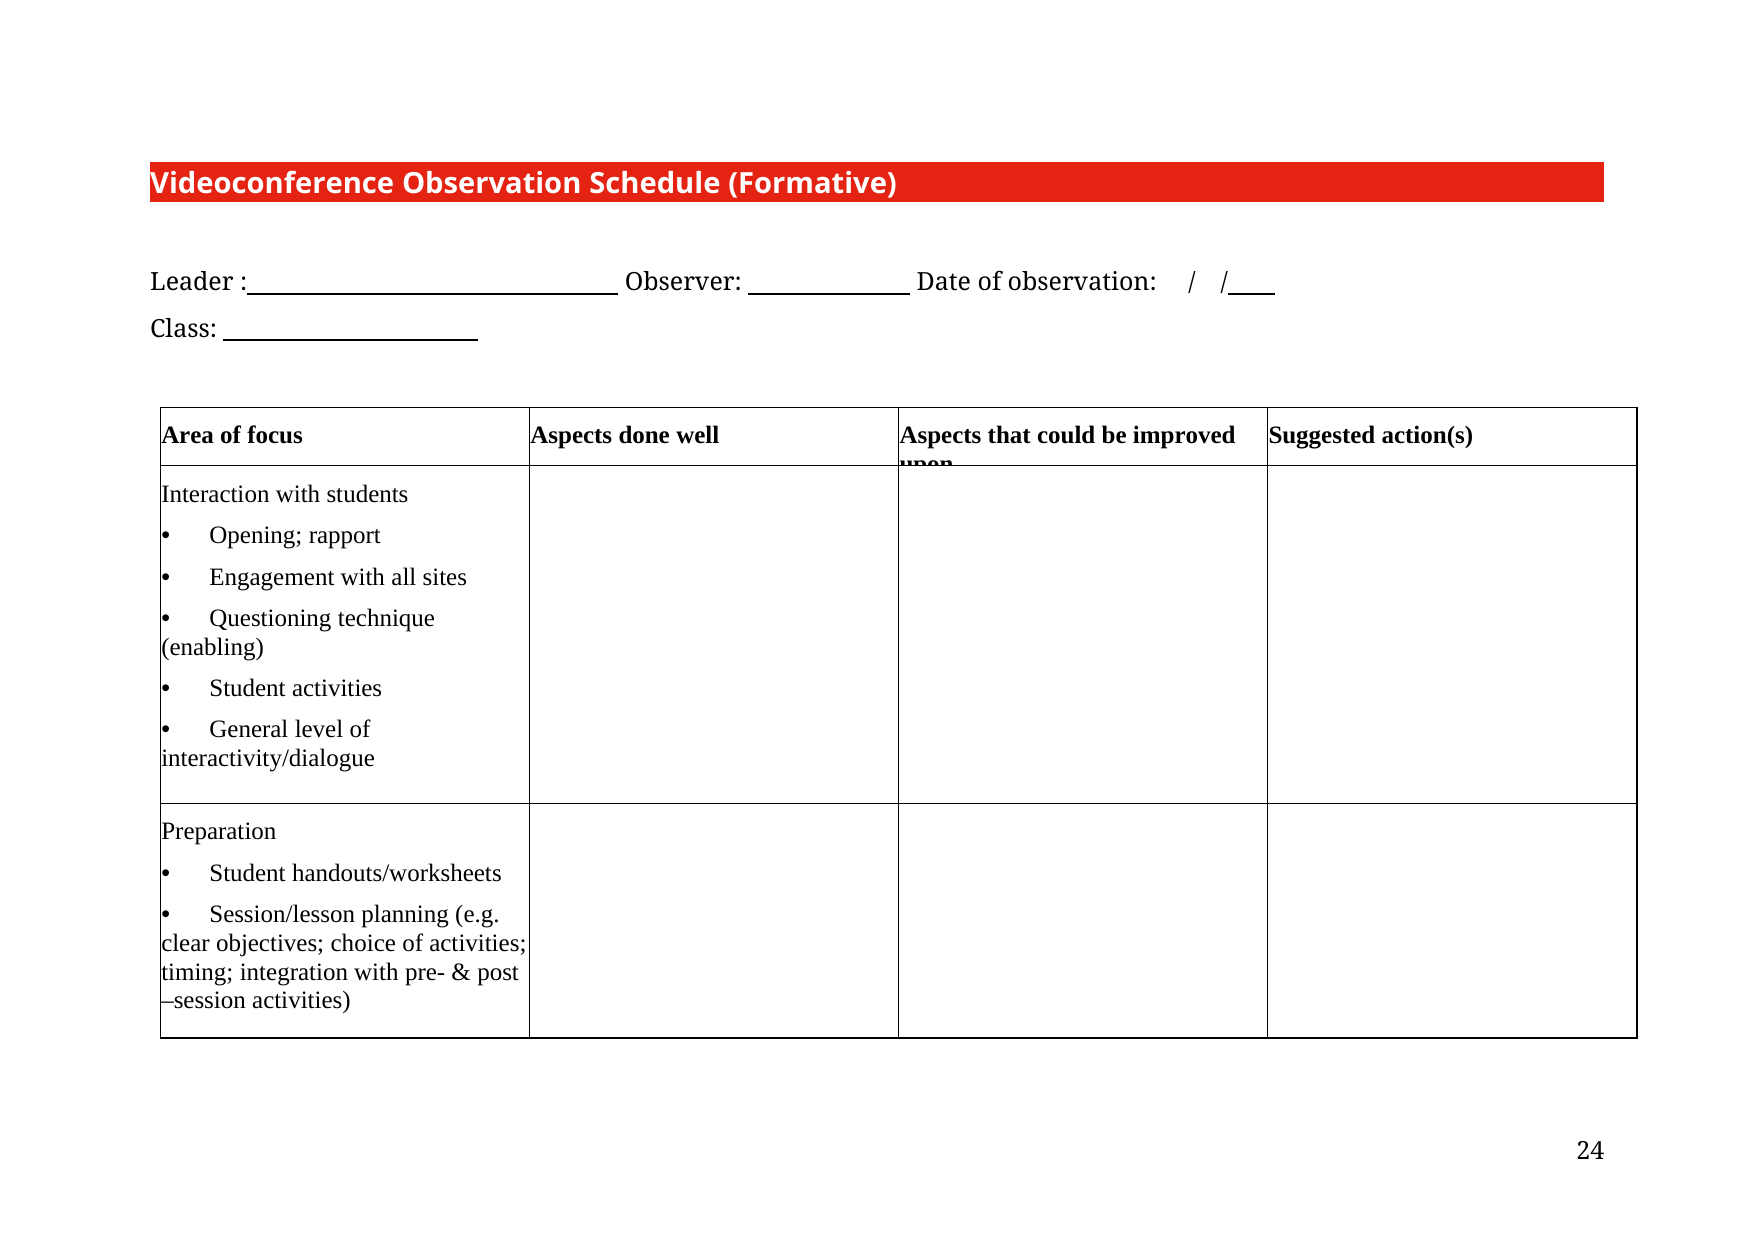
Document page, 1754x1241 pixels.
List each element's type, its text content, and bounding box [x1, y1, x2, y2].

table_cell [1268, 466, 1636, 803]
table_cell [1268, 804, 1636, 1037]
table_header Area of focus [161, 408, 529, 465]
text Leader : Observer: Date of observation: / / [150, 264, 1604, 298]
table_cell Preparation Student handouts/worksheets Session/lesson planning (e.g. clear objectives; choice of activities; timing; integration with pre- & post –session activities) [161, 804, 529, 1037]
table_cell [530, 804, 898, 1037]
table_cell Interaction with students Opening; rapport Engagement with all sites Questioning technique (enabling) Student activities General level of interactivity/dialogue [161, 466, 529, 803]
table_header Suggested action(s) [1268, 408, 1636, 465]
subtitle Videoconference Observation Schedule (Formative) [150, 162, 1604, 202]
table_cell [899, 466, 1267, 803]
table_header Aspects done well [530, 408, 898, 465]
table_cell [530, 466, 898, 803]
text Class: [150, 311, 1604, 345]
table_cell [899, 804, 1267, 1037]
table_header Aspects that could be improved upon [899, 408, 1267, 465]
